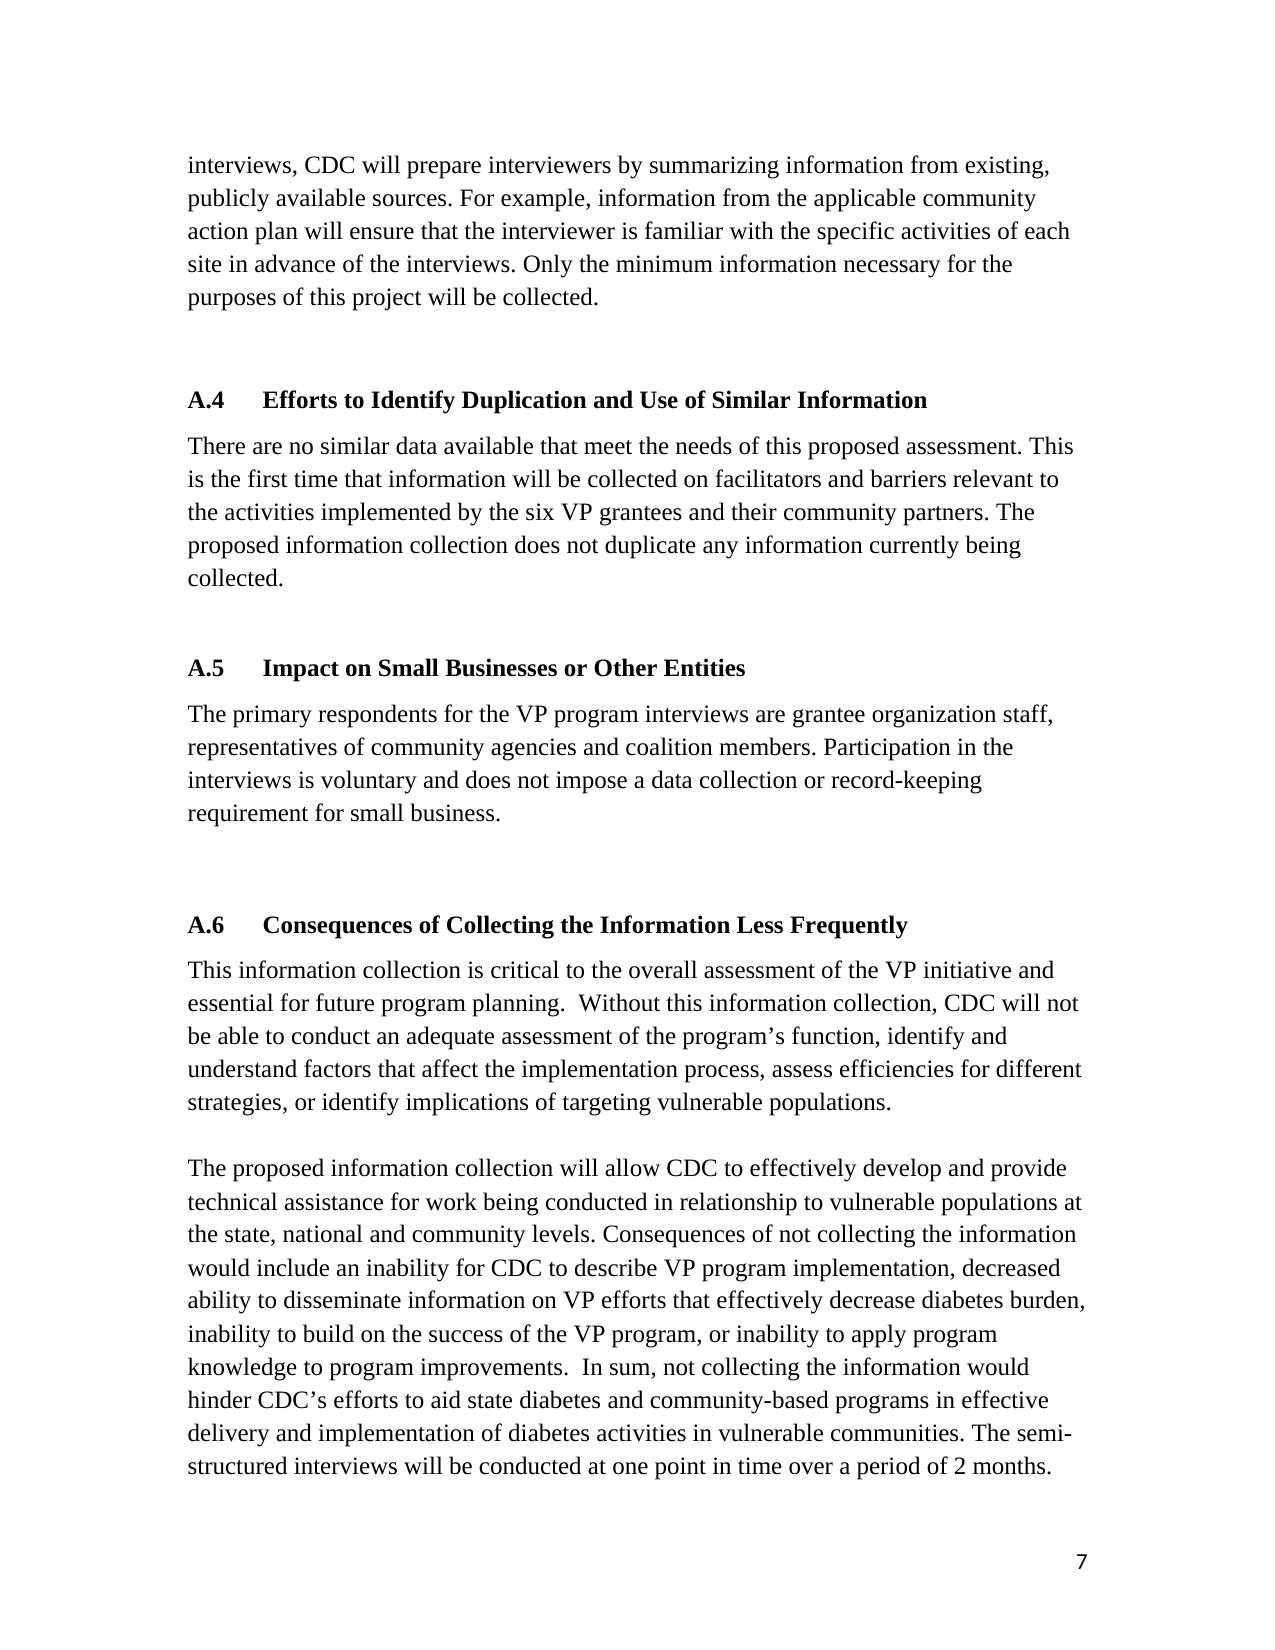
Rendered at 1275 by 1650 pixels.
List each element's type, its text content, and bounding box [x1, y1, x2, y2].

text A.6 Consequences of Collecting the Information Less Frequently [187, 910, 1087, 939]
text A.5 Impact on Small Businesses or Other Entities [187, 653, 1087, 682]
text This information collection is critical to the overall assessment of the VP initiative and essential for future program planning. Without this information collection, CDC will not be able to conduct an adequate assessment of the program’s function, identify and understand factors that affect the implementation process, assess efficiencies for different strategies, or identify implications of targeting vulnerable populations. [187, 955, 1087, 1116]
text A.4 Efforts to Identify Duplication and Use of Similar Information [187, 386, 1087, 414]
text The primary respondents for the VP program interviews are grantee organization staff, representatives of community agencies and coalition members. Participation in the interviews is voluntary and does not impose a data collection or record-keeping requirement for small business. [187, 699, 1087, 827]
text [187, 150, 1087, 311]
text There are no similar data available that meet the needs of this proposed assessment. This is the first time that information will be collected on facilitators and barriers relevant to the activities implemented by the six VP grantees and their community partners. The proposed information collection does not duplicate any information currently being collected. [187, 431, 1087, 592]
text The proposed information collection will allow CDC to effectively develop and provide technical assistance for work being conducted in relationship to vulnerable populations at the state, national and community levels. Consequences of not collecting the information would include an inability for CDC to describe VP program implementation, decreased ability to disseminate information on VP efforts that effectively decrease diabetes burden, inability to build on the success of the VP program, or inability to apply program knowledge to program improvements. In sum, not collecting the information would hinder CDC’s efforts to aid state diabetes and community-based programs in effective delivery and implementation of diabetes activities in vulnerable communities. The semi-structured interviews will be conducted at one point in time over a period of 2 months. [187, 1153, 1087, 1479]
